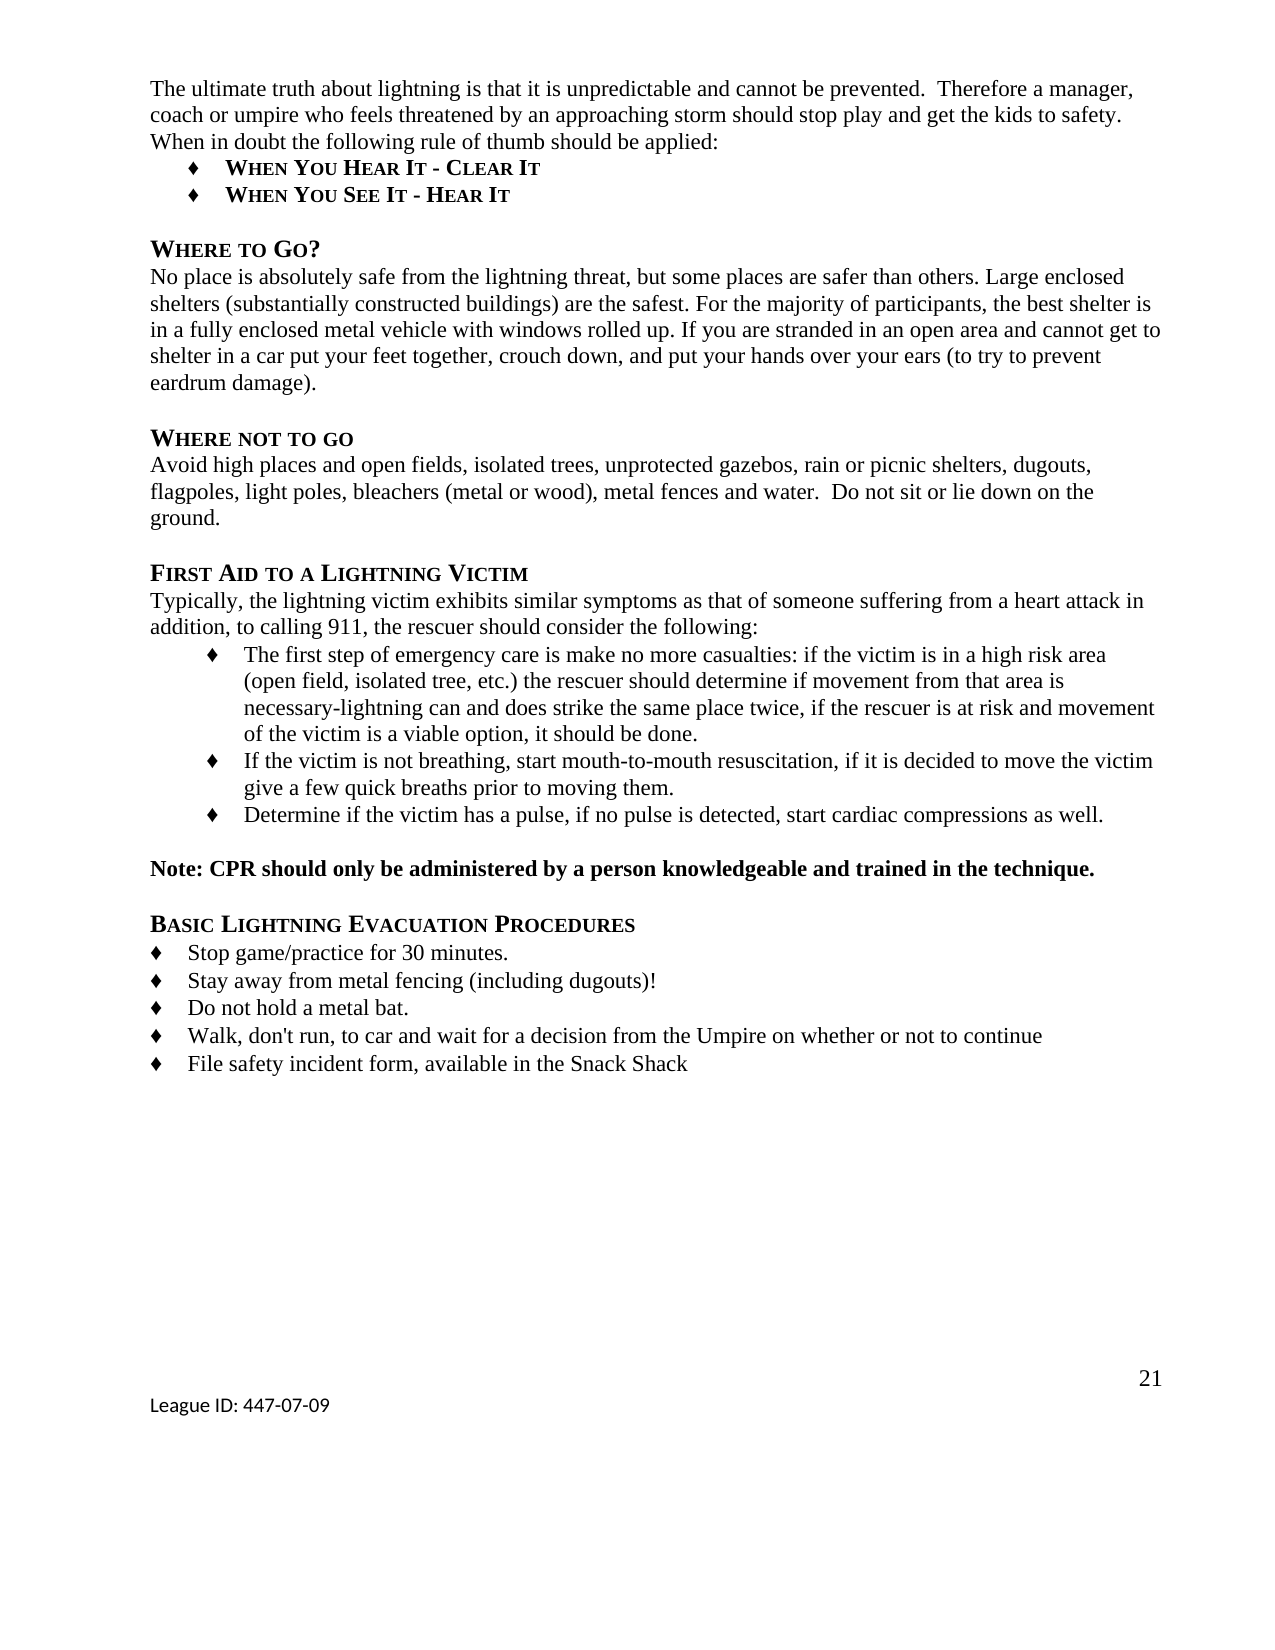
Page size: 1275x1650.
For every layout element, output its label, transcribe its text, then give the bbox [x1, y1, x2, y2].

list Determine if the victim has a pulse, if no pulse is detected, start cardiac compressions as well. [206, 800, 1162, 828]
text Typically, the lightning victim exhibits similar symptoms as that of someone suffering from a heart attack in addition, to calling 911, the rescuer should consider the following: [150, 587, 1162, 639]
list File safety incident form, available in the Snack Shack [150, 1048, 1162, 1076]
text Where to Go? [150, 234, 1162, 263]
text The ultimate truth about lightning is that it is unpredictable and cannot be prevented. Therefore a manager, coach or umpire who feels threatened by an approaching storm should stop play and get the kids to safety. When in doubt the following rule of thumb should be applied: [150, 75, 1162, 154]
list The first step of emergency care is make no more casualties: if the victim is in a high risk area (open field, isolated tree, etc.) the rescuer should determine if movement from that area is necessary-lightning can and does strike the same place twice, if the rescuer is at risk and movement of the victim is a viable option, it should be done. [206, 639, 1162, 746]
list Walk, don't run, to car and wait for a decision from the Umpire on whether or not to continue [150, 1021, 1162, 1048]
text Avoid high places and open fields, isolated trees, unprotected gazebos, rain or picnic shelters, dugouts, flagpoles, light poles, bleachers (metal or wood), metal fences and water. Do not sit or lie down on the ground. [150, 451, 1162, 531]
list Stay away from metal fencing (including dugouts)! [150, 966, 1162, 993]
list Stop game/practice for 30 minutes. [150, 938, 1162, 966]
list When You Hear It - Clear It [187, 154, 1162, 181]
text Basic Lightning Evacuation Procedures [150, 909, 1162, 938]
list Do not hold a metal bat. [150, 993, 1162, 1021]
text Note: CPR should only be administered by a person knowledgeable and trained in the technique. [150, 855, 1162, 882]
list When You See It - Hear It [187, 181, 1162, 207]
text First Aid to a Lightning Victim [150, 558, 1162, 587]
text Where not to go [150, 423, 1162, 451]
list If the victim is not breathing, start mouth-to-mouth resuscitation, if it is decided to move the victim give a few quick breaths prior to moving them. [206, 746, 1162, 800]
text No place is absolutely safe from the lightning threat, but some places are safer than others. Large enclosed shelters (substantially constructed buildings) are the safest. For the majority of participants, the best shelter is in a fully enclosed metal vehicle with windows rolled up. If you are stranded in an open area and cannot get to shelter in a car put your feet together, crouch down, and put your hands over your ears (to try to prevent eardrum damage). [150, 263, 1162, 395]
